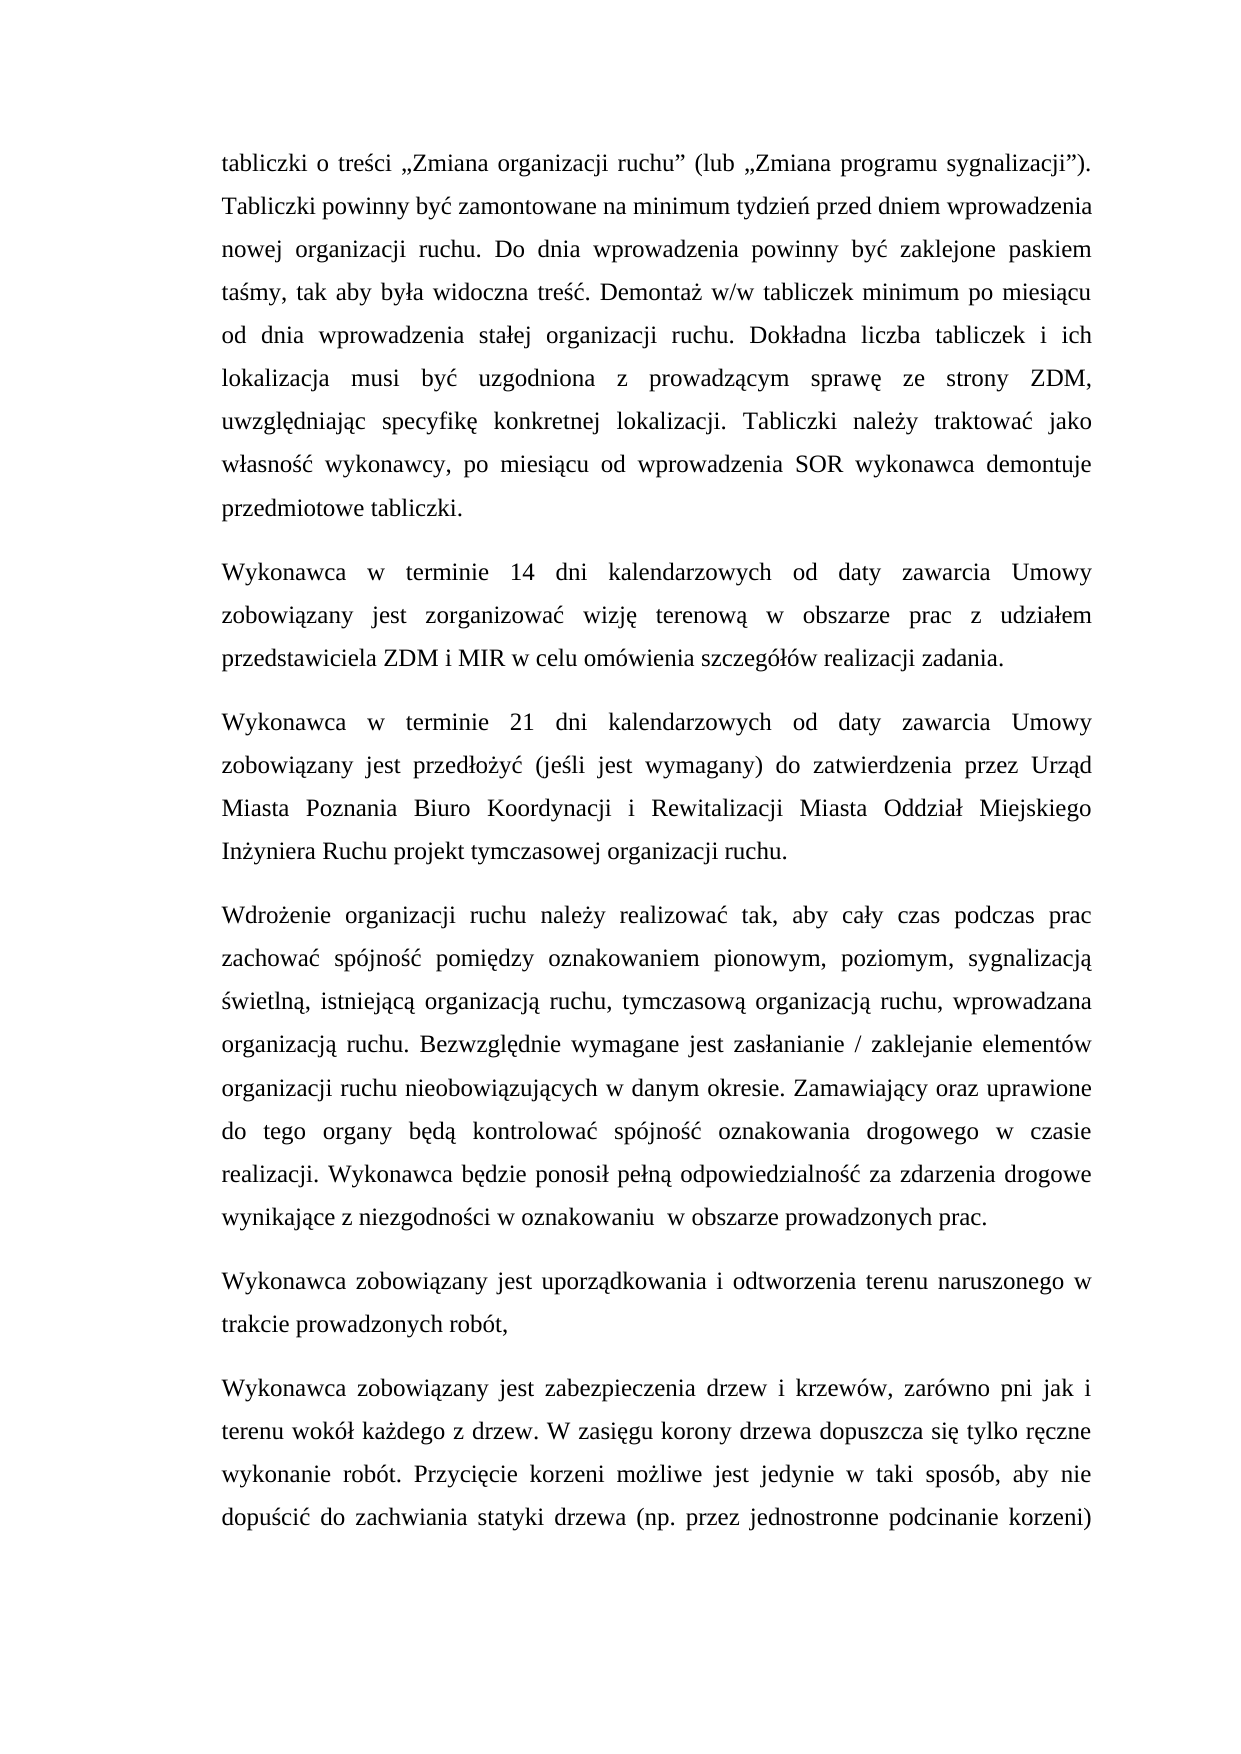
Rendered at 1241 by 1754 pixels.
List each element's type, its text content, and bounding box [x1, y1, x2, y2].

text Wykonawca w terminie 14 dni kalendarzowych od daty zawarcia Umowy zobowiązany jest zorganizować wizję terenową w obszarze prac z udziałem przedstawiciela ZDM i MIR w celu omówienia szczegółów realizacji zadania. [221, 557, 1093, 672]
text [221, 148, 1093, 521]
text Wykonawca zobowiązany jest uporządkowania i odtworzenia terenu naruszonego w trakcie prowadzonych robót, [221, 1266, 1093, 1338]
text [221, 1373, 1093, 1531]
text Wykonawca w terminie 21 dni kalendarzowych od daty zawarcia Umowy zobowiązany jest przedłożyć (jeśli jest wymagany) do zatwierdzenia przez Urząd Miasta Poznania Biuro Koordynacji i Rewitalizacji Miasta Oddział Miejskiego Inżyniera Ruchu projekt tymczasowej organizacji ruchu. [221, 707, 1093, 865]
text Wdrożenie organizacji ruchu należy realizować tak, aby cały czas podczas prac zachować spójność pomiędzy oznakowaniem pionowym, poziomym, sygnalizacją świetlną, istniejącą organizacją ruchu, tymczasową organizacją ruchu, wprowadzana organizacją ruchu. Bezwzględnie wymagane jest zasłanianie / zaklejanie elementów organizacji ruchu nieobowiązujących w danym okresie. Zamawiający oraz uprawione do tego organy będą kontrolować spójność oznakowania drogowego w czasie realizacji. Wykonawca będzie ponosił pełną odpowiedzialność za zdarzenia drogowe wynikające z niezgodności w oznakowaniu w obszarze prowadzonych prac. [221, 900, 1093, 1231]
